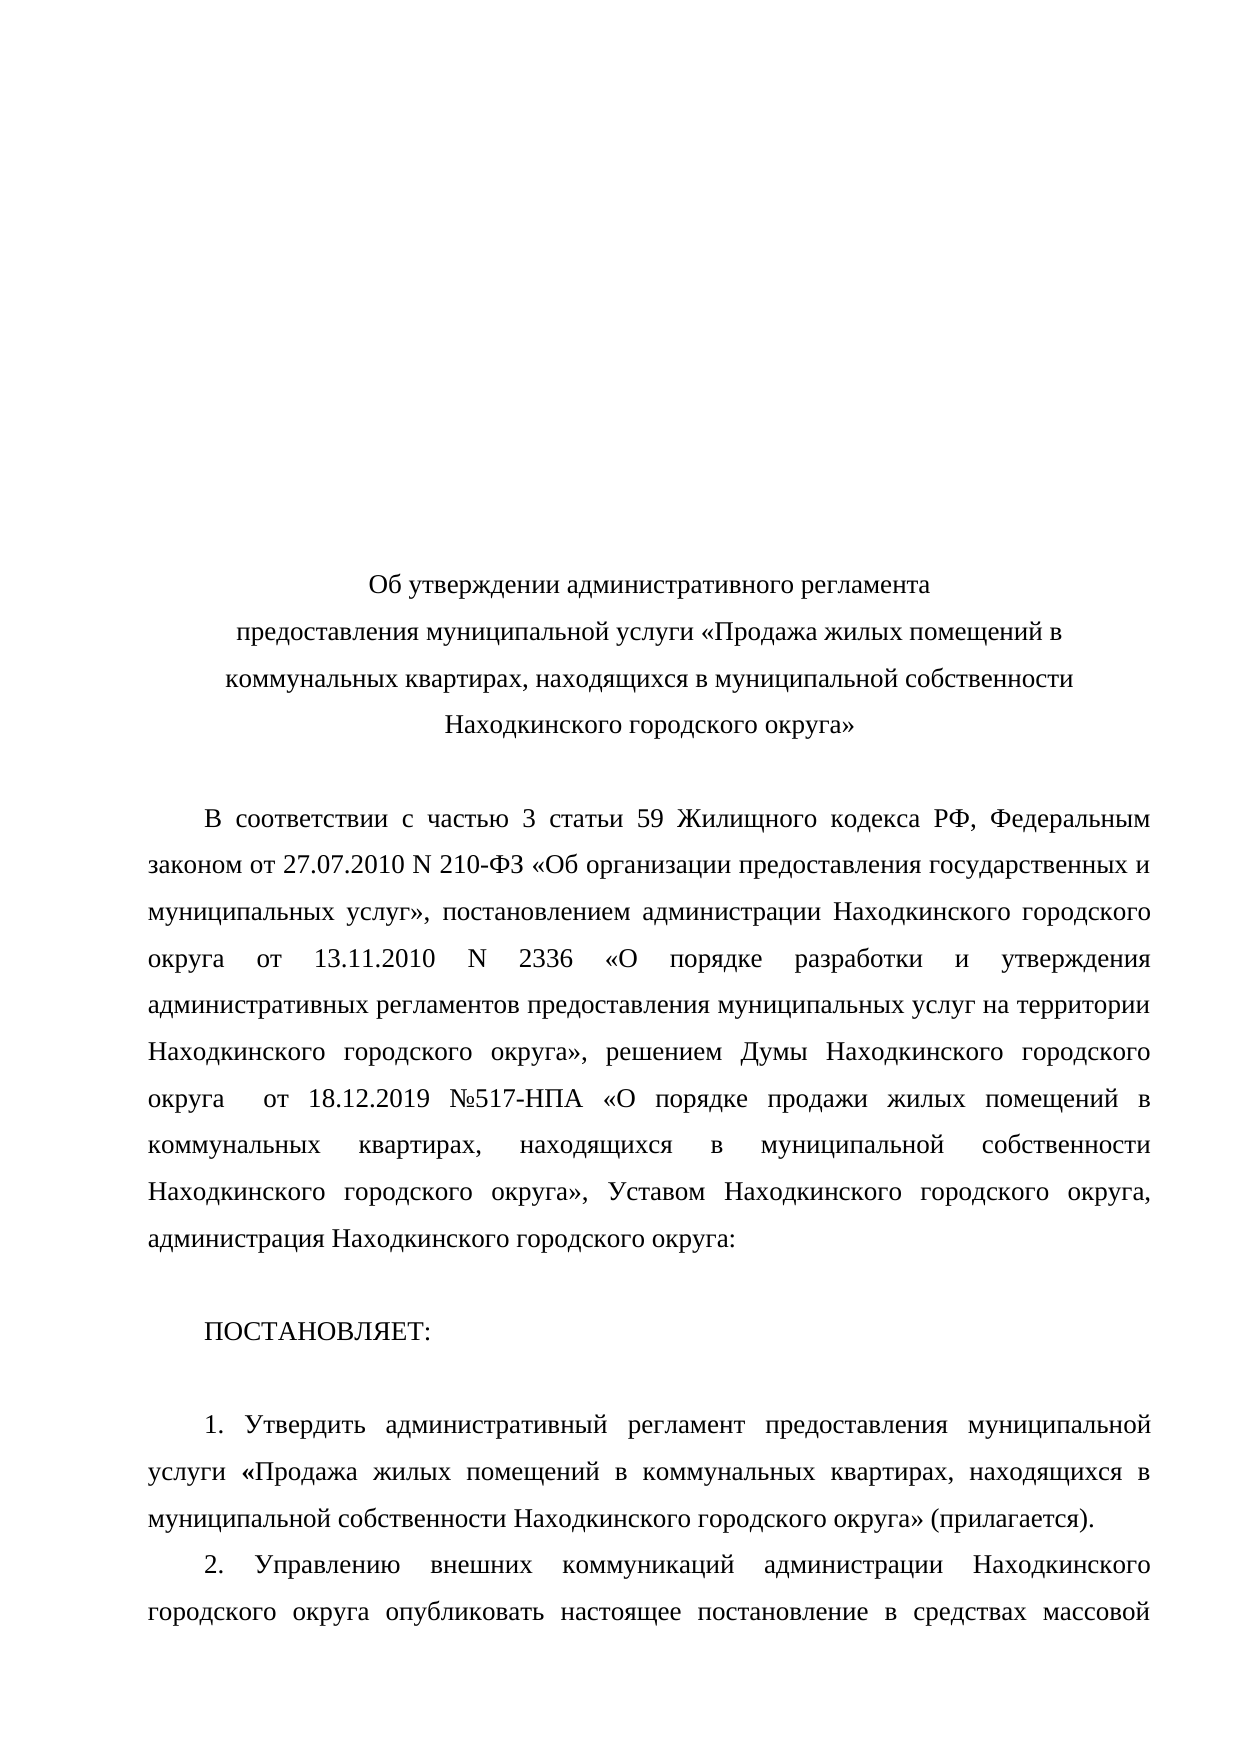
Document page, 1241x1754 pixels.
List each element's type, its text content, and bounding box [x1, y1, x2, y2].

text 1. Утвердить административный регламент предоставления муниципальной услуги «Продажа жилых помещений в коммунальных квартирах, находящихся в муниципальной собственности Находкинского городского округа» (прилагается). [148, 1408, 1152, 1533]
text В соответствии с частью 3 статьи 59 Жилищного кодекса РФ, Федеральным законом от 27.07.2010 N 210-ФЗ «Об организации предоставления государственных и муниципальных услуг», постановлением администрации Находкинского городского округа от 13.11.2010 N 2336 «О порядке разработки и утверждения административных регламентов предоставления муниципальных услуг на территории Находкинского городского округа», решением Думы Находкинского городского округа от 18.12.2019 №517-НПА «О порядке продажи жилых помещений в коммунальных квартирах, находящихся в муниципальной собственности Находкинского городского округа», Уставом Находкинского городского округа, администрация Находкинского городского округа: [148, 802, 1152, 1253]
title Об утверждении административного регламента [148, 568, 1152, 600]
title предоставления муниципальной услуги «Продажа жилых помещений в коммунальных квартирах, находящихся в муниципальной собственности Находкинского городского округа» [148, 615, 1152, 740]
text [148, 1548, 1152, 1626]
text ПОСТАНОВЛЯЕТ: [148, 1315, 1152, 1346]
